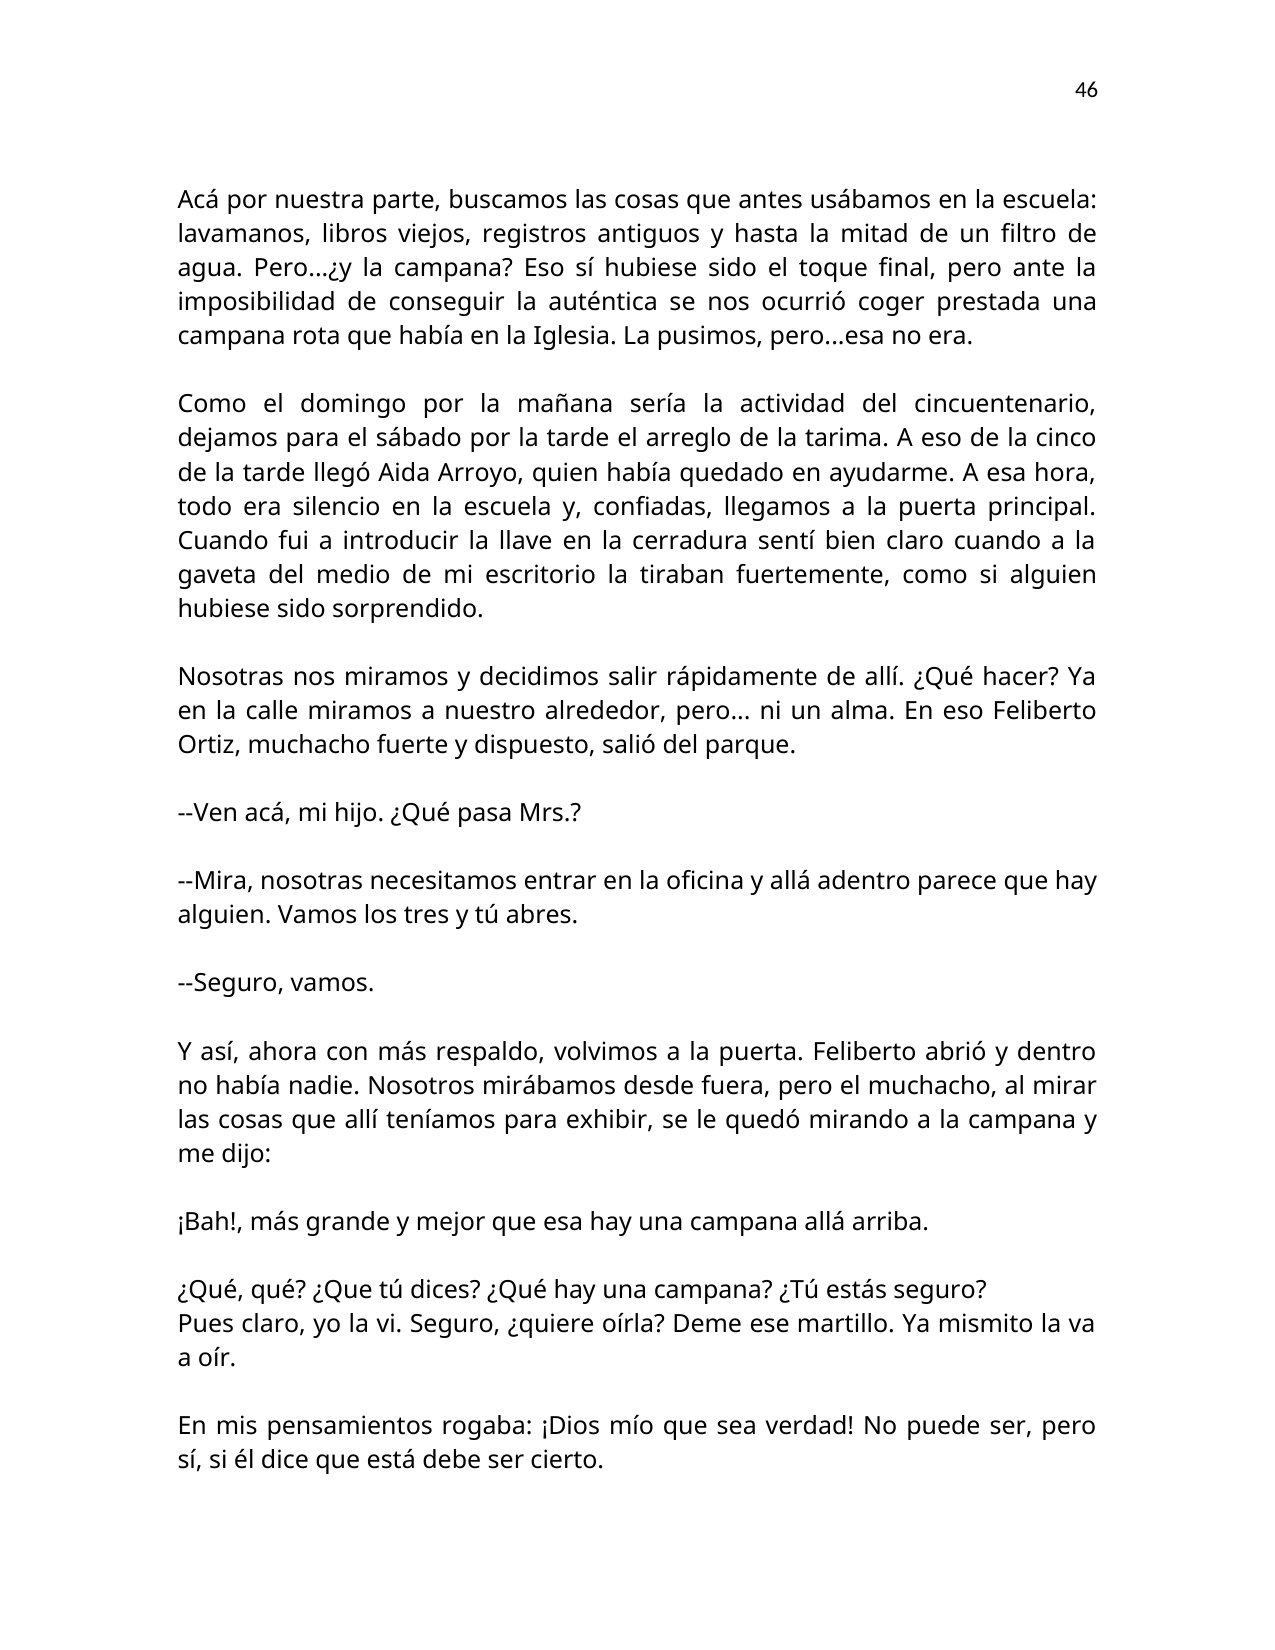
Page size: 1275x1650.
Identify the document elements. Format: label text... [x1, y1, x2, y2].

text Como el domingo por la mañana sería la actividad del cincuentenario, dejamos para el sábado por la tarde el arreglo de la tarima. A eso de la cinco de la tarde llegó Aida Arroyo, quien había quedado en ayudarme. A esa hora, todo era silencio en la escuela y, confiadas, llegamos a la puerta principal. Cuando fui a introducir la llave en la cerradura sentí bien claro cuando a la gaveta del medio de mi escritorio la tiraban fuertemente, como si alguien hubiese sido sorprendido. [177, 386, 1098, 624]
text Pues claro, yo la vi. Seguro, ¿quiere oírla? Deme ese martillo. Ya mismito la va a oír. [177, 1306, 1098, 1374]
text --Ven acá, mi hijo. ¿Qué pasa Mrs.? [177, 795, 1098, 829]
text --Mira, nosotras necesitamos entrar en la oficina y allá adentro parece que hay alguien. Vamos los tres y tú abres. [177, 863, 1098, 931]
text Nosotras nos miramos y decidimos salir rápidamente de allí. ¿Qué hacer? Ya en la calle miramos a nuestro alrededor, pero... ni un alma. En eso Feliberto Ortiz, muchacho fuerte y dispuesto, salió del parque. [177, 658, 1098, 761]
text Acá por nuestra parte, buscamos las cosas que antes usábamos en la escuela: lavamanos, libros viejos, registros antiguos y hasta la mitad de un filtro de agua. Pero...¿y la campana? Eso sí hubiese sido el toque final, pero ante la imposibilidad de conseguir la auténtica se nos ocurrió coger prestada una campana rota que había en la Iglesia. La pusimos, pero...esa no era. [177, 182, 1098, 352]
text En mis pensamientos rogaba: ¡Dios mío que sea verdad! No puede ser, pero sí, si él dice que está debe ser cierto. [177, 1408, 1098, 1476]
text ¡Bah!, más grande y mejor que esa hay una campana allá arriba. [177, 1203, 1098, 1238]
text ¿Qué, qué? ¿Que tú dices? ¿Qué hay una campana? ¿Tú estás seguro? [177, 1272, 1098, 1306]
text --Seguro, vamos. [177, 965, 1098, 999]
text Y así, ahora con más respaldo, volvimos a la puerta. Feliberto abrió y dentro no había nadie. Nosotros mirábamos desde fuera, pero el muchacho, al mirar las cosas que allí teníamos para exhibir, se le quedó mirando a la campana y me dijo: [177, 1033, 1098, 1169]
